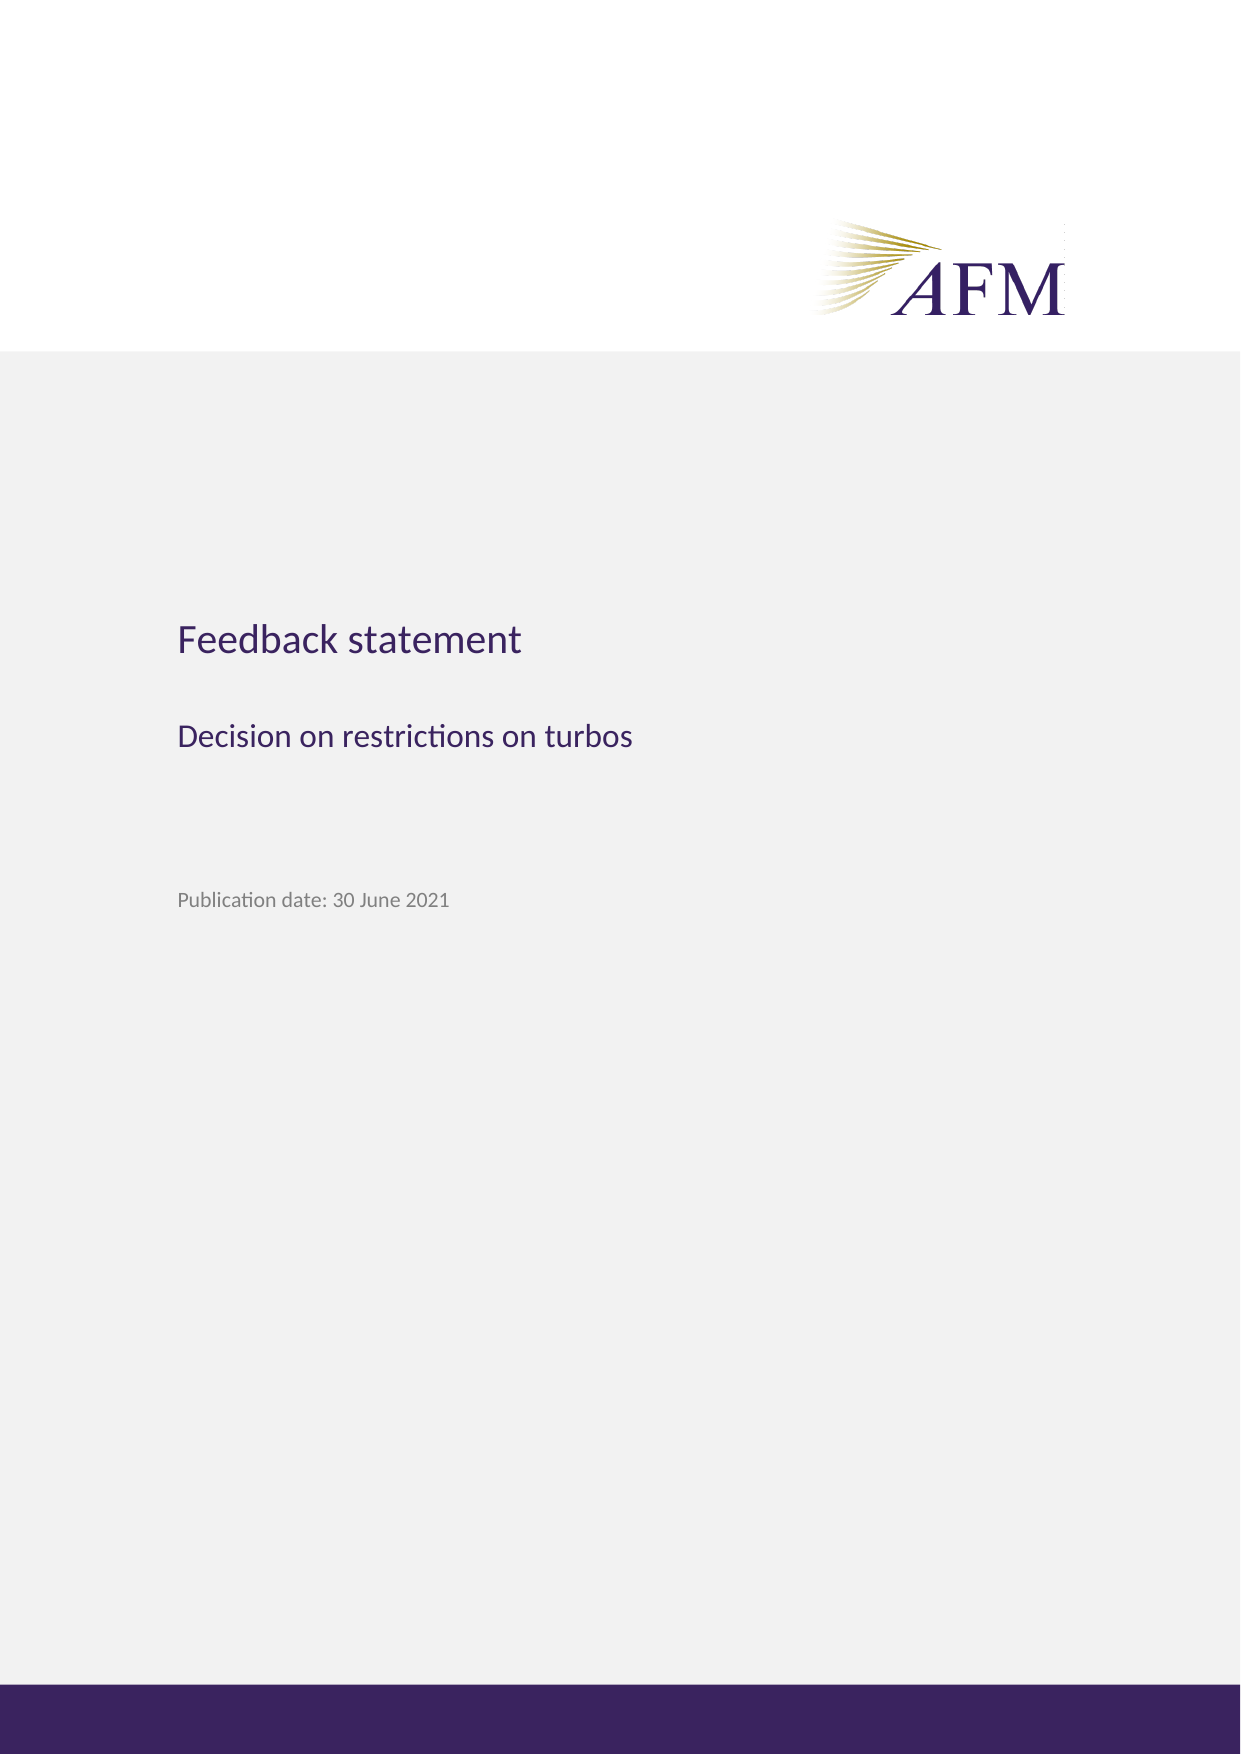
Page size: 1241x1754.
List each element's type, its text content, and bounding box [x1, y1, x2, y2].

table_header [177, 189, 1092, 512]
table_cell Feedback statement Decision on restrictions on turbos Publication date: 30 June 2021 [177, 512, 1092, 913]
